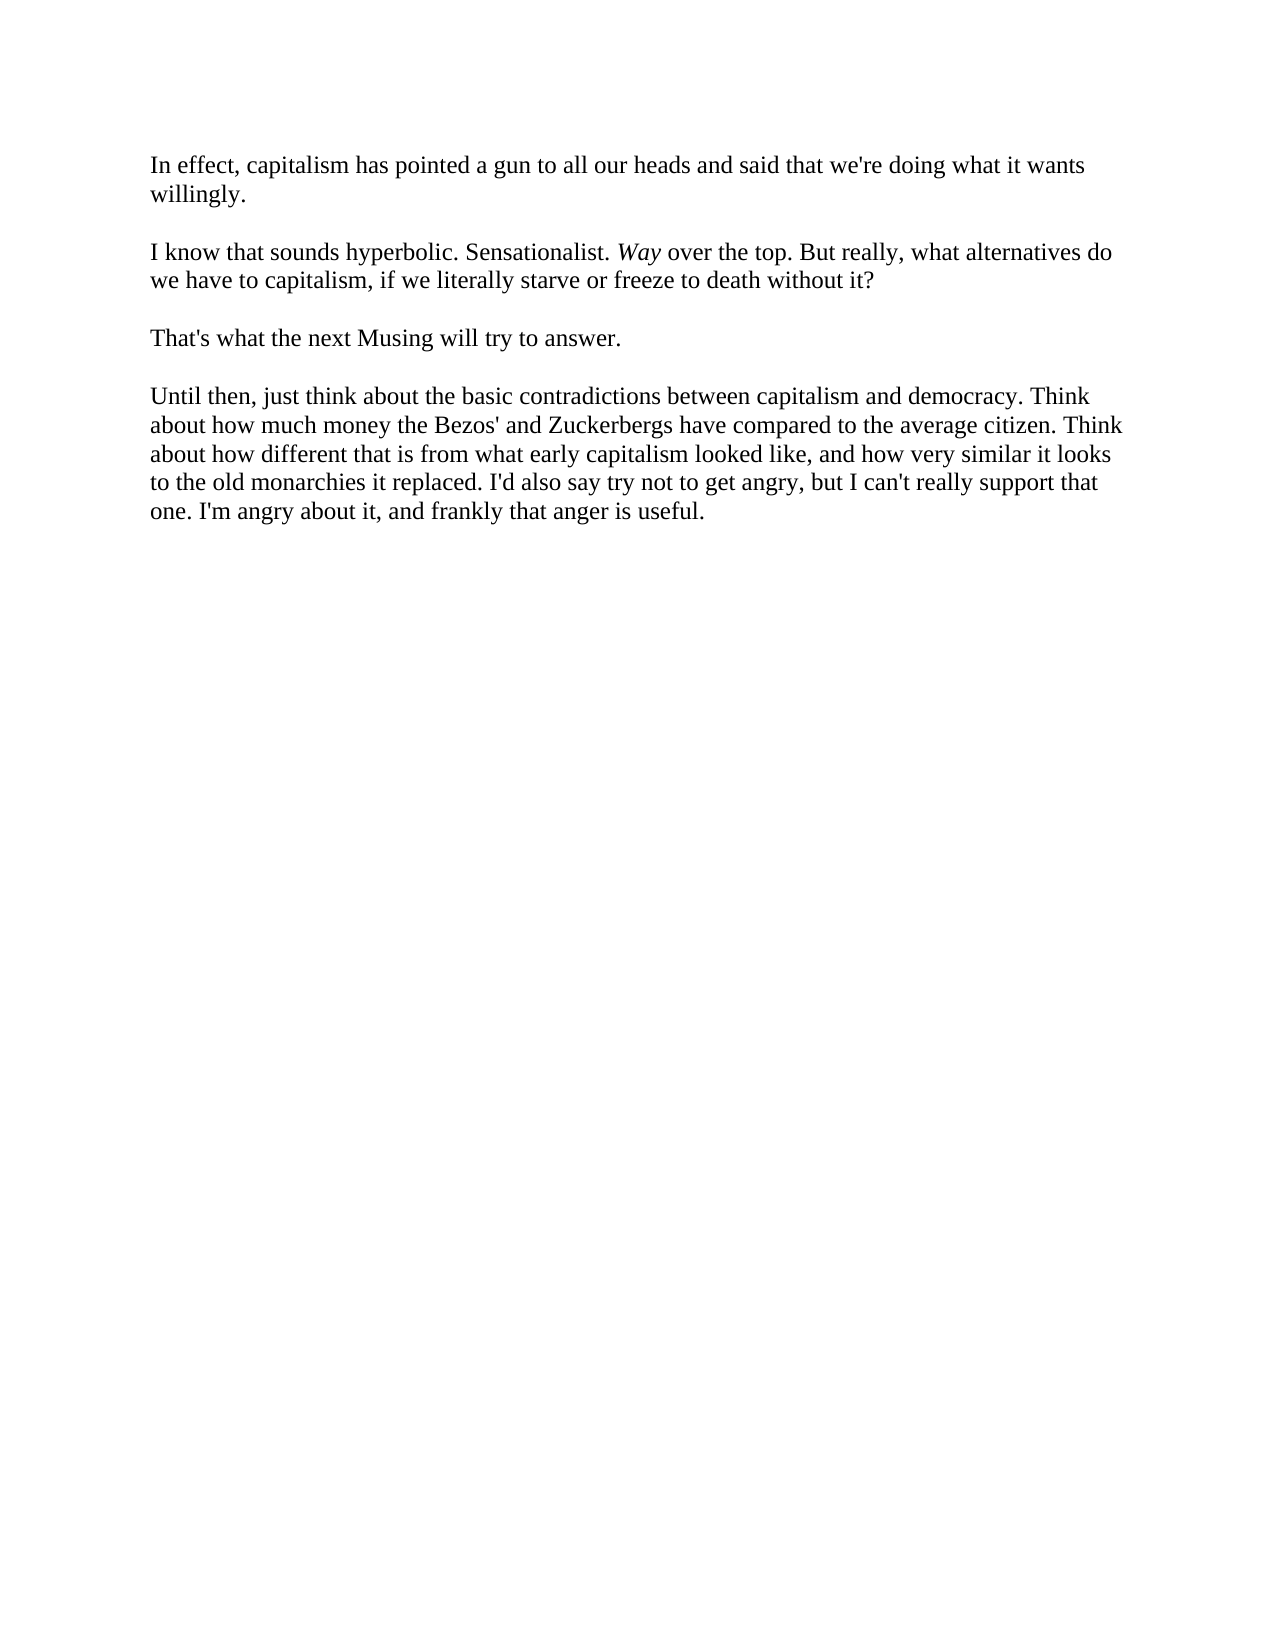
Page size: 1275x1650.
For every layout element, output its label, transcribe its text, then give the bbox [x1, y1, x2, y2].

text I know that sounds hyperbolic. Sensationalist. Way over the top. But really, what alternatives do we have to capitalism, if we literally starve or freeze to death without it? [150, 237, 1125, 294]
text Until then, just think about the basic contradictions between capitalism and democracy. Think about how much money the Bezos' and Zuckerbergs have compared to the average citizen. Think about how different that is from what early capitalism looked like, and how very similar it looks to the old monarchies it replaced. I'd also say try not to get angry, but I can't really support that one. I'm angry about it, and frankly that anger is useful. [150, 381, 1125, 525]
text That's what the next Musing will try to answer. [150, 323, 1125, 352]
text In effect, capitalism has pointed a gun to all our heads and said that we're doing what it wants willingly. [150, 150, 1125, 207]
